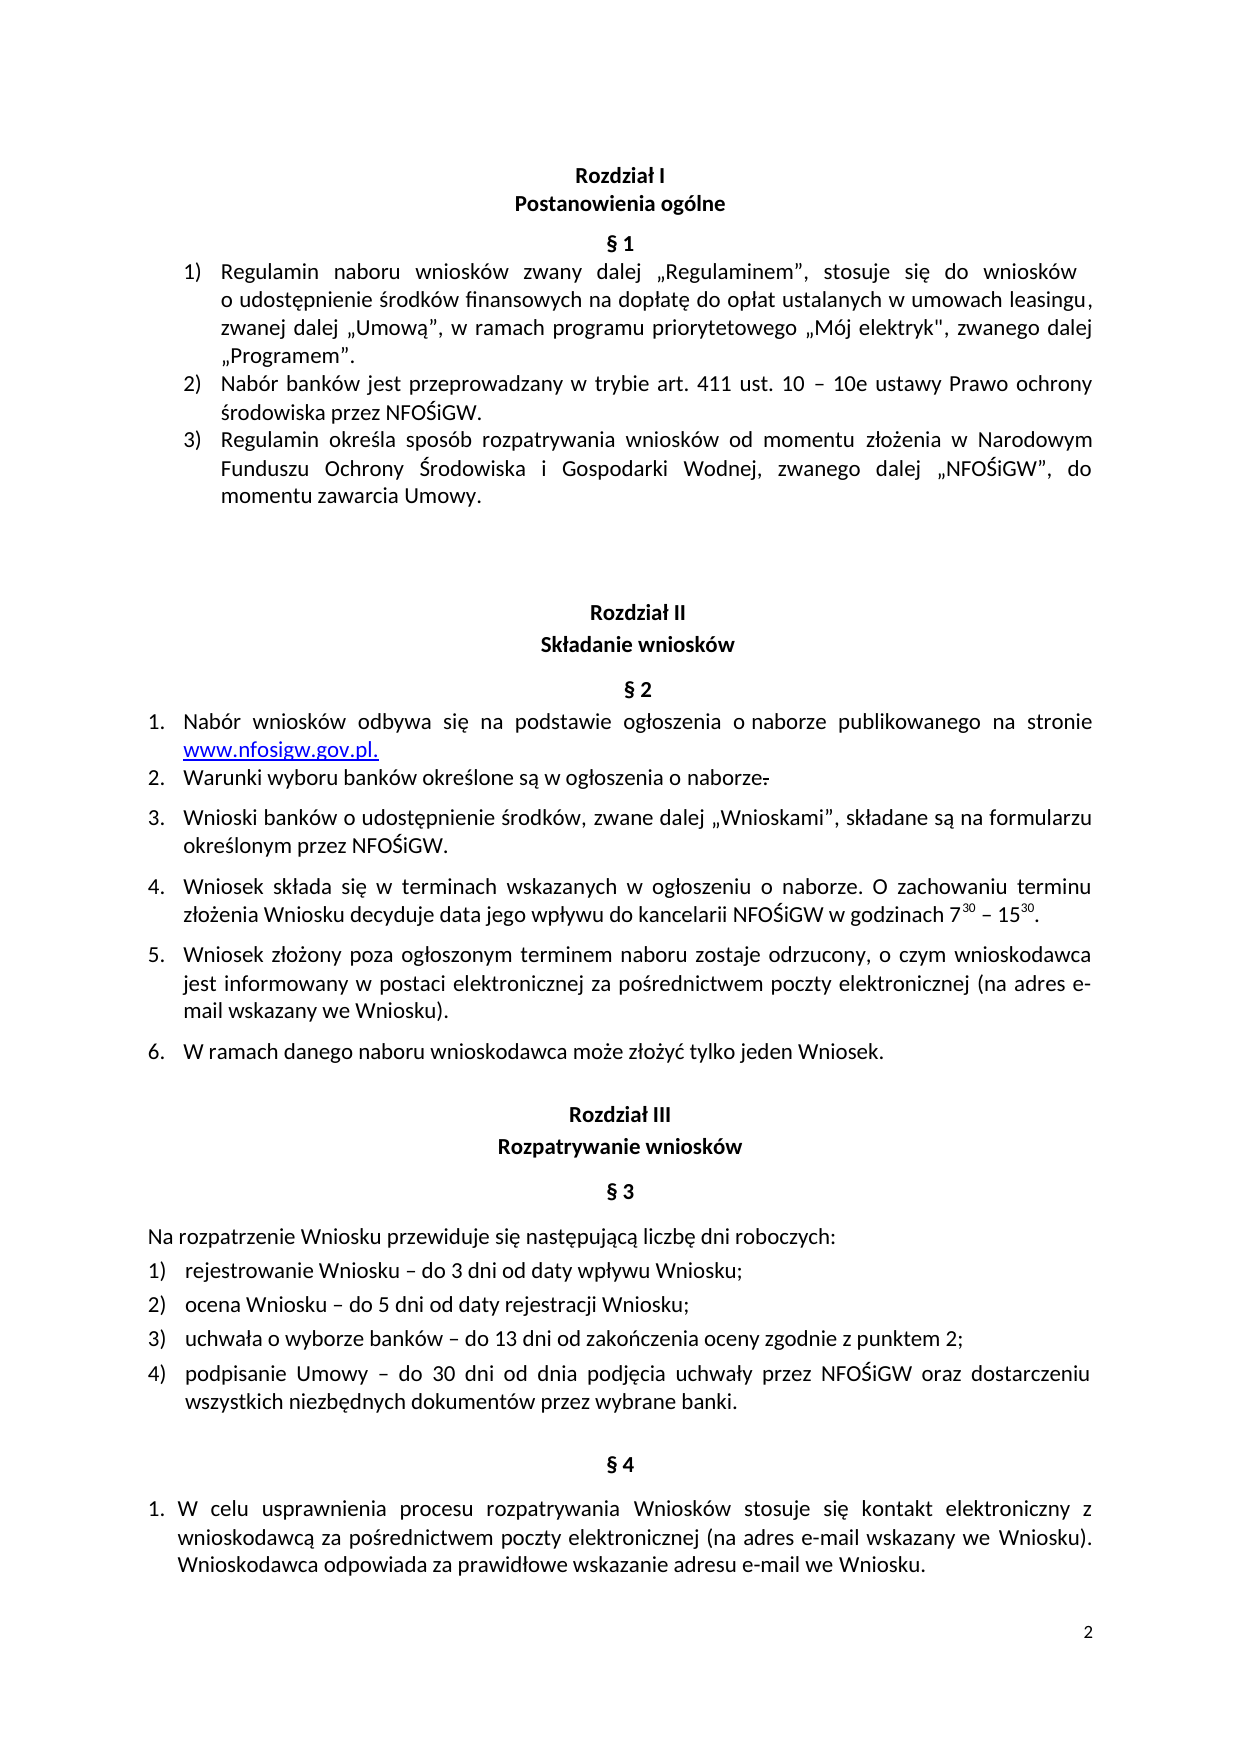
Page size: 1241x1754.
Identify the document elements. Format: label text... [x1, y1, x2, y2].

list podpisanie Umowy – do 30 dni od dnia podjęcia uchwały przez NFOŚiGW oraz dostarczeniu wszystkich niezbędnych dokumentów przez wybrane banki. [148, 1359, 1093, 1415]
list Nabór wniosków odbywa się na podstawie ogłoszenia o naborze publikowanego na stronie www.nfosigw.gov.pl. [148, 707, 1093, 763]
text Rozdział I [148, 161, 1093, 189]
list Wnioski banków o udostępnienie środków, zwane dalej „Wnioskami”, składane są na formularzu określonym przez NFOŚiGW. [148, 803, 1093, 859]
text Postanowienia ogólne [148, 189, 1093, 217]
text § 2 [148, 675, 1093, 703]
list rejestrowanie Wniosku – do 3 dni od daty wpływu Wniosku; [148, 1256, 1093, 1284]
text Rozpatrywanie wniosków [148, 1132, 1093, 1160]
text § 3 [148, 1177, 1093, 1205]
list Wniosek złożony poza ogłoszonym terminem naboru zostaje odrzucony, o czym wnioskodawca jest informowany w postaci elektronicznej za pośrednictwem poczty elektronicznej (na adres e-mail wskazany we Wniosku). [148, 941, 1093, 1025]
list Wniosek składa się w terminach wskazanych w ogłoszeniu o naborze. O zachowaniu terminu złożenia Wniosku decyduje data jego wpływu do kancelarii NFOŚiGW w godzinach 730 – 1530. [148, 872, 1093, 928]
list Nabór banków jest przeprowadzany w trybie art. 411 ust. 10 – 10e ustawy Prawo ochrony środowiska przez NFOŚiGW. [183, 369, 1093, 426]
text § 1 [148, 229, 1093, 257]
list Składanie wniosków [183, 630, 1093, 658]
text § 4 [148, 1450, 1093, 1478]
list ocena Wniosku – do 5 dni od daty rejestracji Wniosku; [148, 1290, 1093, 1318]
list W ramach danego naboru wnioskodawca może złożyć tylko jeden Wniosek. [148, 1037, 1093, 1065]
list uchwała o wyborze banków – do 13 dni od zakończenia oceny zgodnie z punktem 2; [148, 1324, 1093, 1353]
list Warunki wyboru banków określone są w ogłoszenia o naborze. [148, 763, 1093, 791]
text Na rozpatrzenie Wniosku przewiduje się następującą liczbę dni roboczych: [148, 1222, 1093, 1250]
list Regulamin określa sposób rozpatrywania wniosków od momentu złożenia w Narodowym Funduszu Ochrony Środowiska i Gospodarki Wodnej, zwanego dalej „NFOŚiGW”, do momentu zawarcia Umowy. [183, 426, 1093, 510]
text Rozdział III [148, 1100, 1093, 1128]
list Regulamin naboru wniosków zwany dalej „Regulaminem”, stosuje się do wniosków o udostępnienie środków finansowych na dopłatę do opłat ustalanych w umowach leasingu, zwanej dalej „Umową”, w ramach programu priorytetowego „Mój elektryk", zwanego dalej „Programem”. [183, 257, 1093, 369]
list Rozdział II [183, 598, 1093, 626]
list W celu usprawnienia procesu rozpatrywania Wniosków stosuje się kontakt elektroniczny z wnioskodawcą za pośrednictwem poczty elektronicznej (na adres e-mail wskazany we Wniosku). Wnioskodawca odpowiada za prawidłowe wskazanie adresu e-mail we Wniosku. [148, 1494, 1093, 1579]
